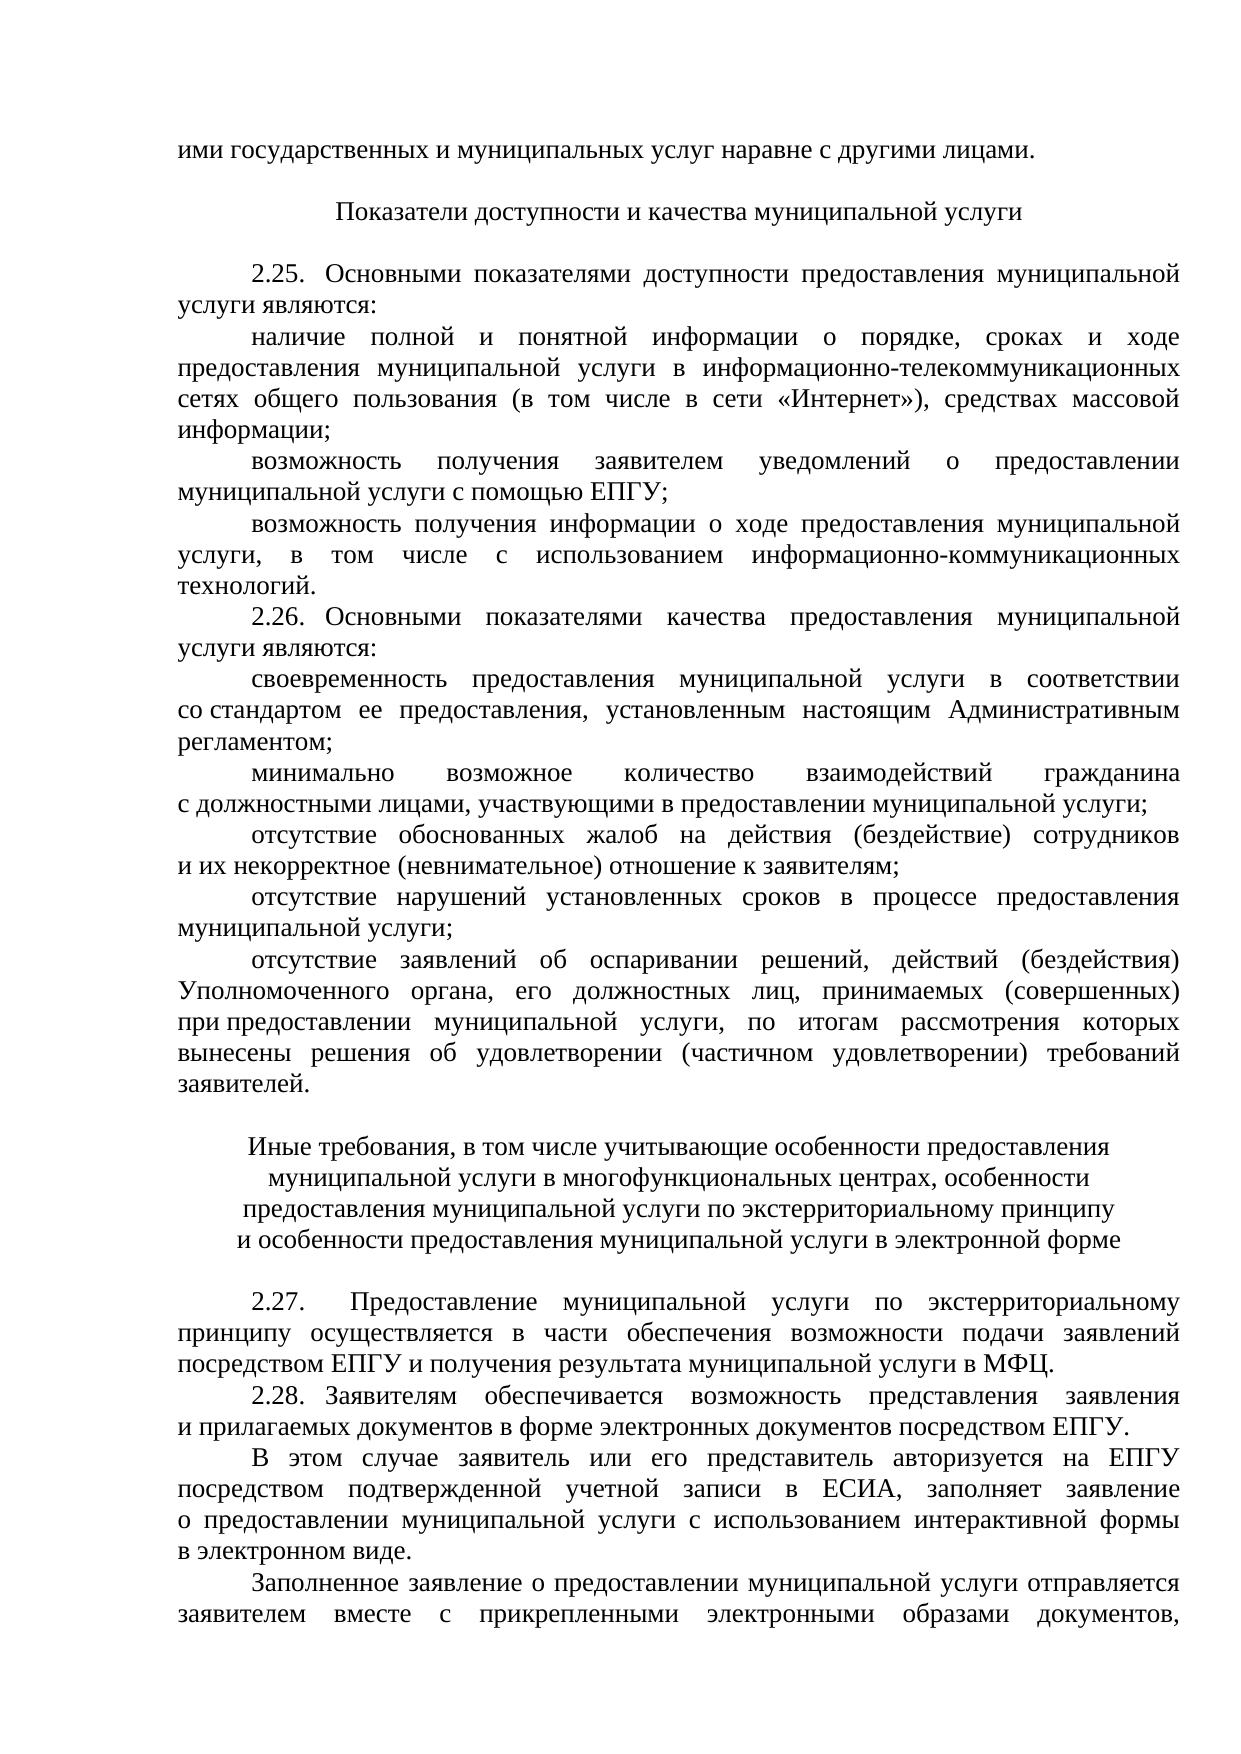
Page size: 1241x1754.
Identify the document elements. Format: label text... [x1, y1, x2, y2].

text и особенности предоставления муниципальной услуги в электронной форме [177, 1223, 1181, 1254]
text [177, 133, 1181, 164]
list Заявителям обеспечивается возможность представления заявления и прилагаемых документов в форме электронных документов посредством ЕПГУ. [177, 1379, 1181, 1441]
text Показатели доступности и качества муниципальной услуги [177, 195, 1181, 226]
text отсутствие обоснованных жалоб на действия (бездействие) сотрудников и их некорректное (невнимательное) отношение к заявителям; [177, 818, 1181, 880]
list Основными показателями доступности предоставления муниципальной услуги являются: [177, 257, 1181, 320]
text минимально возможное количество взаимодействий гражданина с должностными лицами, участвующими в предоставлении муниципальной услуги; [177, 756, 1181, 818]
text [177, 1566, 1181, 1628]
text возможность получения заявителем уведомлений о предоставлении муниципальной услуги с помощью ЕПГУ; [177, 444, 1181, 507]
text своевременность предоставления муниципальной услуги в соответствии со стандартом ее предоставления, установленным настоящим Административным регламентом; [177, 662, 1181, 756]
text наличие полной и понятной информации о порядке, сроках и ходе предоставления муниципальной услуги в информационно-телекоммуникационных сетях общего пользования (в том числе в сети «Интернет»), средствах массовой информации; [177, 320, 1181, 444]
text Иные требования, в том числе учитывающие особенности предоставления муниципальной услуги в многофункциональных центрах, особенности предоставления муниципальной услуги по экстерриториальному принципу [177, 1129, 1181, 1223]
text отсутствие нарушений установленных сроков в процессе предоставления муниципальной услуги; [177, 880, 1181, 943]
text В этом случае заявитель или его представитель авторизуется на ЕПГУ посредством подтвержденной учетной записи в ЕСИА, заполняет заявление о предоставлении муниципальной услуги с использованием интерактивной формы в электронном виде. [177, 1441, 1181, 1566]
list Предоставление муниципальной услуги по экстерриториальному принципу осуществляется в части обеспечения возможности подачи заявлений посредством ЕПГУ и получения результата муниципальной услуги в МФЦ. [177, 1285, 1181, 1379]
text отсутствие заявлений об оспаривании решений, действий (бездействия) Уполномоченного органа, его должностных лиц, принимаемых (совершенных) при предоставлении муниципальной услуги, по итогам рассмотрения которых вынесены решения об удовлетворении (частичном удовлетворении) требований заявителей. [177, 943, 1181, 1098]
list Основными показателями качества предоставления муниципальной услуги являются: [177, 600, 1181, 662]
text возможность получения информации о ходе предоставления муниципальной услуги, в том числе с использованием информационно-коммуникационных технологий. [177, 507, 1181, 600]
